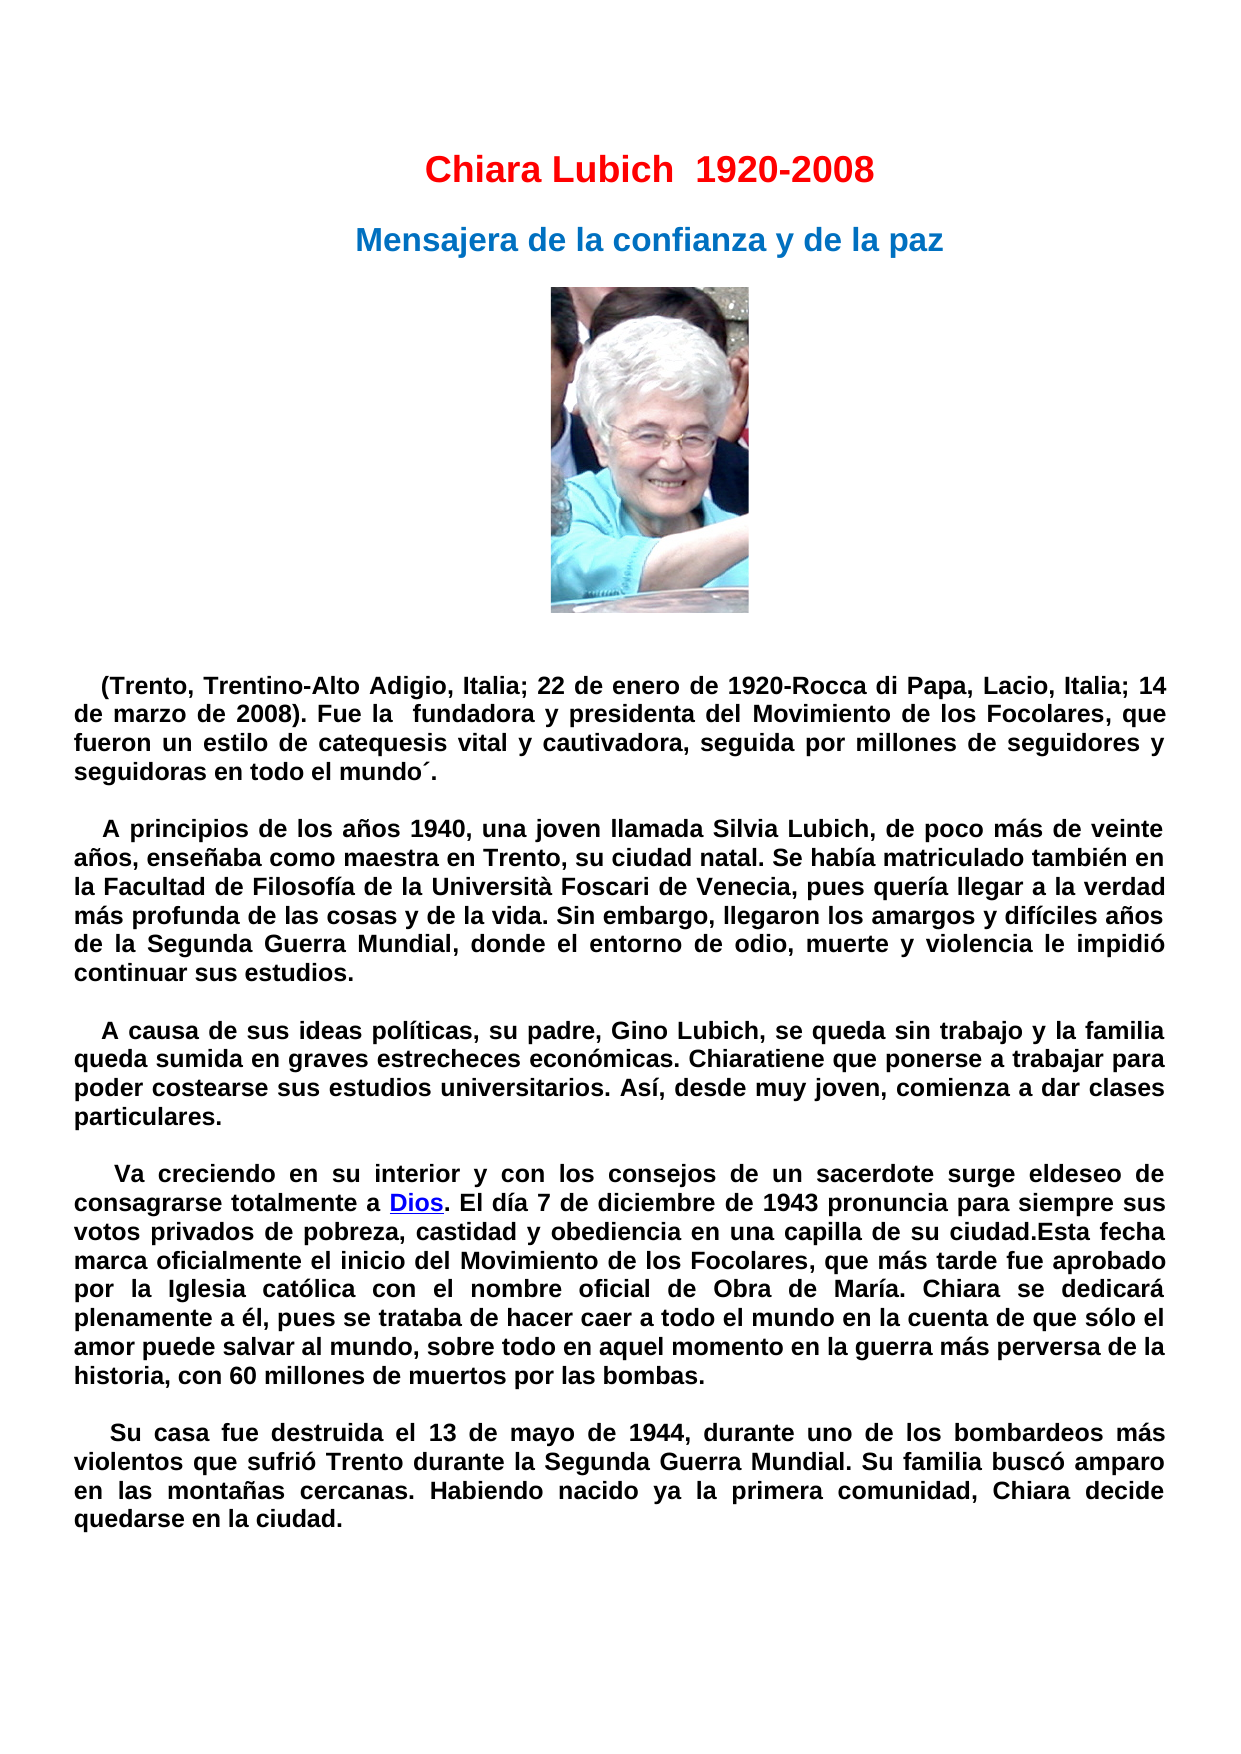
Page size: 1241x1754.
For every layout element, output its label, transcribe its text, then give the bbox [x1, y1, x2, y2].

text Va creciendo en su interior y con los consejos de un sacerdote surge eldeseo de consagrarse totalmente a Dios. El día 7 de diciembre de 1943 pronuncia para siempre sus votos privados de pobreza, castidad y obediencia en una capilla de su ciudad.Esta fecha marca oficialmente el inicio del Movimiento de los Focolares, que más tarde fue aprobado por la Iglesia católica con el nombre oficial de Obra de María. Chiara se dedicará plenamente a él, pues se trataba de hacer caer a todo el mundo en la cuenta de que sólo el amor puede salvar al mundo, sobre todo en aquel momento en la guerra más perversa de la historia, con 60 millones de muertos por las bombas. [74, 1159, 1167, 1389]
subtitle (Trento, Trentino-Alto Adigio, Italia; 22 de enero de 1920-Rocca di Papa, Lacio, Italia; 14 de marzo de 2008). Fue la fundadora y presidenta del Movimiento de los Focolares, que fueron un estilo de catequesis vital y cautivadora, seguida por millones de seguidores y seguidoras en todo el mundo´. [74, 671, 1167, 786]
picture [550, 287, 749, 613]
text Su casa fue destruida el 13 de mayo de 1944, durante uno de los bombardeos más violentos que sufrió Trento durante la Segunda Guerra Mundial. Su familia buscó amparo en las montañas cercanas. Habiendo nacido ya la primera comunidad, Chiara decide quedarse en la ciudad. [74, 1418, 1167, 1533]
text A principios de los años 1940, una joven llamada Silvia Lubich, de poco más de veinte años, enseñaba como maestra en Trento, su ciudad natal. Se había matriculado también en la Facultad de Filosofía de la Università Foscari de Venecia, pues quería llegar a la verdad más profunda de las cosas y de la vida. Sin embargo, llegaron los amargos y difíciles años de la Segunda Guerra Mundial, donde el entorno de odio, muerte y violencia le impidió continuar sus estudios. [74, 814, 1167, 987]
subtitle Chiara Lubich 1920-2008 [177, 148, 1122, 191]
subtitle Mensajera de la confianza y de la paz [177, 220, 1122, 258]
text A causa de sus ideas políticas, su padre, Gino Lubich, se queda sin trabajo y la familia queda sumida en graves estrecheces económicas. Chiaratiene que ponerse a trabajar para poder costearse sus estudios universitarios. Así, desde muy joven, comienza a dar clases particulares. [74, 1016, 1167, 1131]
